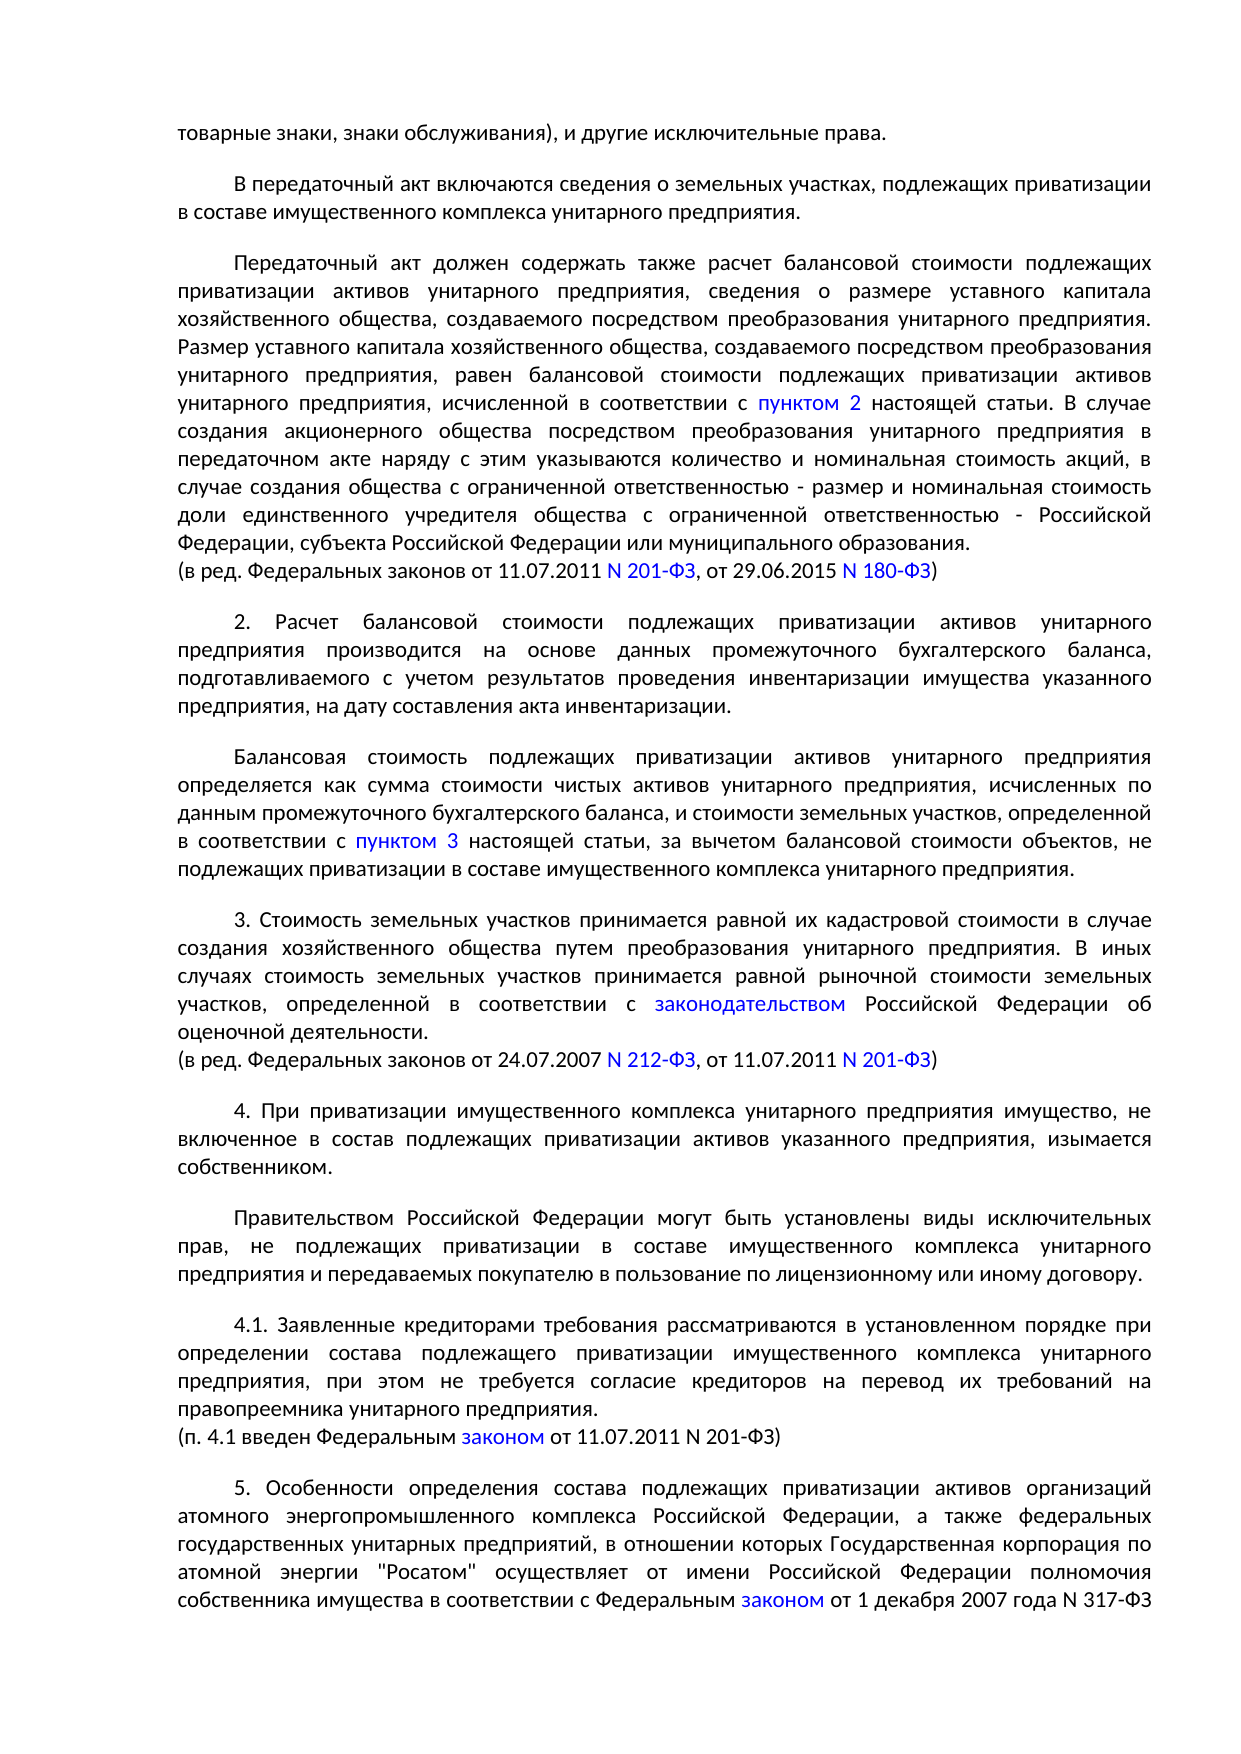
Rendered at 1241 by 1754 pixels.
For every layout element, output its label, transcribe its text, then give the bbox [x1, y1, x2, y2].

text 2. Расчет балансовой стоимости подлежащих приватизации активов унитарного предприятия производится на основе данных промежуточного бухгалтерского баланса, подготавливаемого с учетом результатов проведения инвентаризации имущества указанного предприятия, на дату составления акта инвентаризации. [177, 607, 1152, 719]
text 4. При приватизации имущественного комплекса унитарного предприятия имущество, не включенное в состав подлежащих приватизации активов указанного предприятия, изымается собственником. [177, 1096, 1152, 1180]
text (в ред. Федеральных законов от 24.07.2007 N 212-ФЗ, от 11.07.2011 N 201-ФЗ) [177, 1045, 1152, 1073]
text (п. 4.1 введен Федеральным законом от 11.07.2011 N 201-ФЗ) [177, 1422, 1152, 1450]
text В передаточный акт включаются сведения о земельных участках, подлежащих приватизации в составе имущественного комплекса унитарного предприятия. [177, 169, 1152, 225]
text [177, 1473, 1152, 1613]
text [177, 118, 1152, 146]
text Правительством Российской Федерации могут быть установлены виды исключительных прав, не подлежащих приватизации в составе имущественного комплекса унитарного предприятия и передаваемых покупателю в пользование по лицензионному или иному договору. [177, 1203, 1152, 1287]
text Балансовая стоимость подлежащих приватизации активов унитарного предприятия определяется как сумма стоимости чистых активов унитарного предприятия, исчисленных по данным промежуточного бухгалтерского баланса, и стоимости земельных участков, определенной в соответствии с пунктом 3 настоящей статьи, за вычетом балансовой стоимости объектов, не подлежащих приватизации в составе имущественного комплекса унитарного предприятия. [177, 742, 1152, 882]
text Передаточный акт должен содержать также расчет балансовой стоимости подлежащих приватизации активов унитарного предприятия, сведения о размере уставного капитала хозяйственного общества, создаваемого посредством преобразования унитарного предприятия. Размер уставного капитала хозяйственного общества, создаваемого посредством преобразования унитарного предприятия, равен балансовой стоимости подлежащих приватизации активов унитарного предприятия, исчисленной в соответствии с пунктом 2 настоящей статьи. В случае создания акционерного общества посредством преобразования унитарного предприятия в передаточном акте наряду с этим указываются количество и номинальная стоимость акций, в случае создания общества с ограниченной ответственностью - размер и номинальная стоимость доли единственного учредителя общества с ограниченной ответственностью - Российской Федерации, субъекта Российской Федерации или муниципального образования. [177, 248, 1152, 556]
text (в ред. Федеральных законов от 11.07.2011 N 201-ФЗ, от 29.06.2015 N 180-ФЗ) [177, 556, 1152, 584]
text 4.1. Заявленные кредиторами требования рассматриваются в установленном порядке при определении состава подлежащего приватизации имущественного комплекса унитарного предприятия, при этом не требуется согласие кредиторов на перевод их требований на правопреемника унитарного предприятия. [177, 1310, 1152, 1422]
text 3. Стоимость земельных участков принимается равной их кадастровой стоимости в случае создания хозяйственного общества путем преобразования унитарного предприятия. В иных случаях стоимость земельных участков принимается равной рыночной стоимости земельных участков, определенной в соответствии с законодательством Российской Федерации об оценочной деятельности. [177, 905, 1152, 1045]
